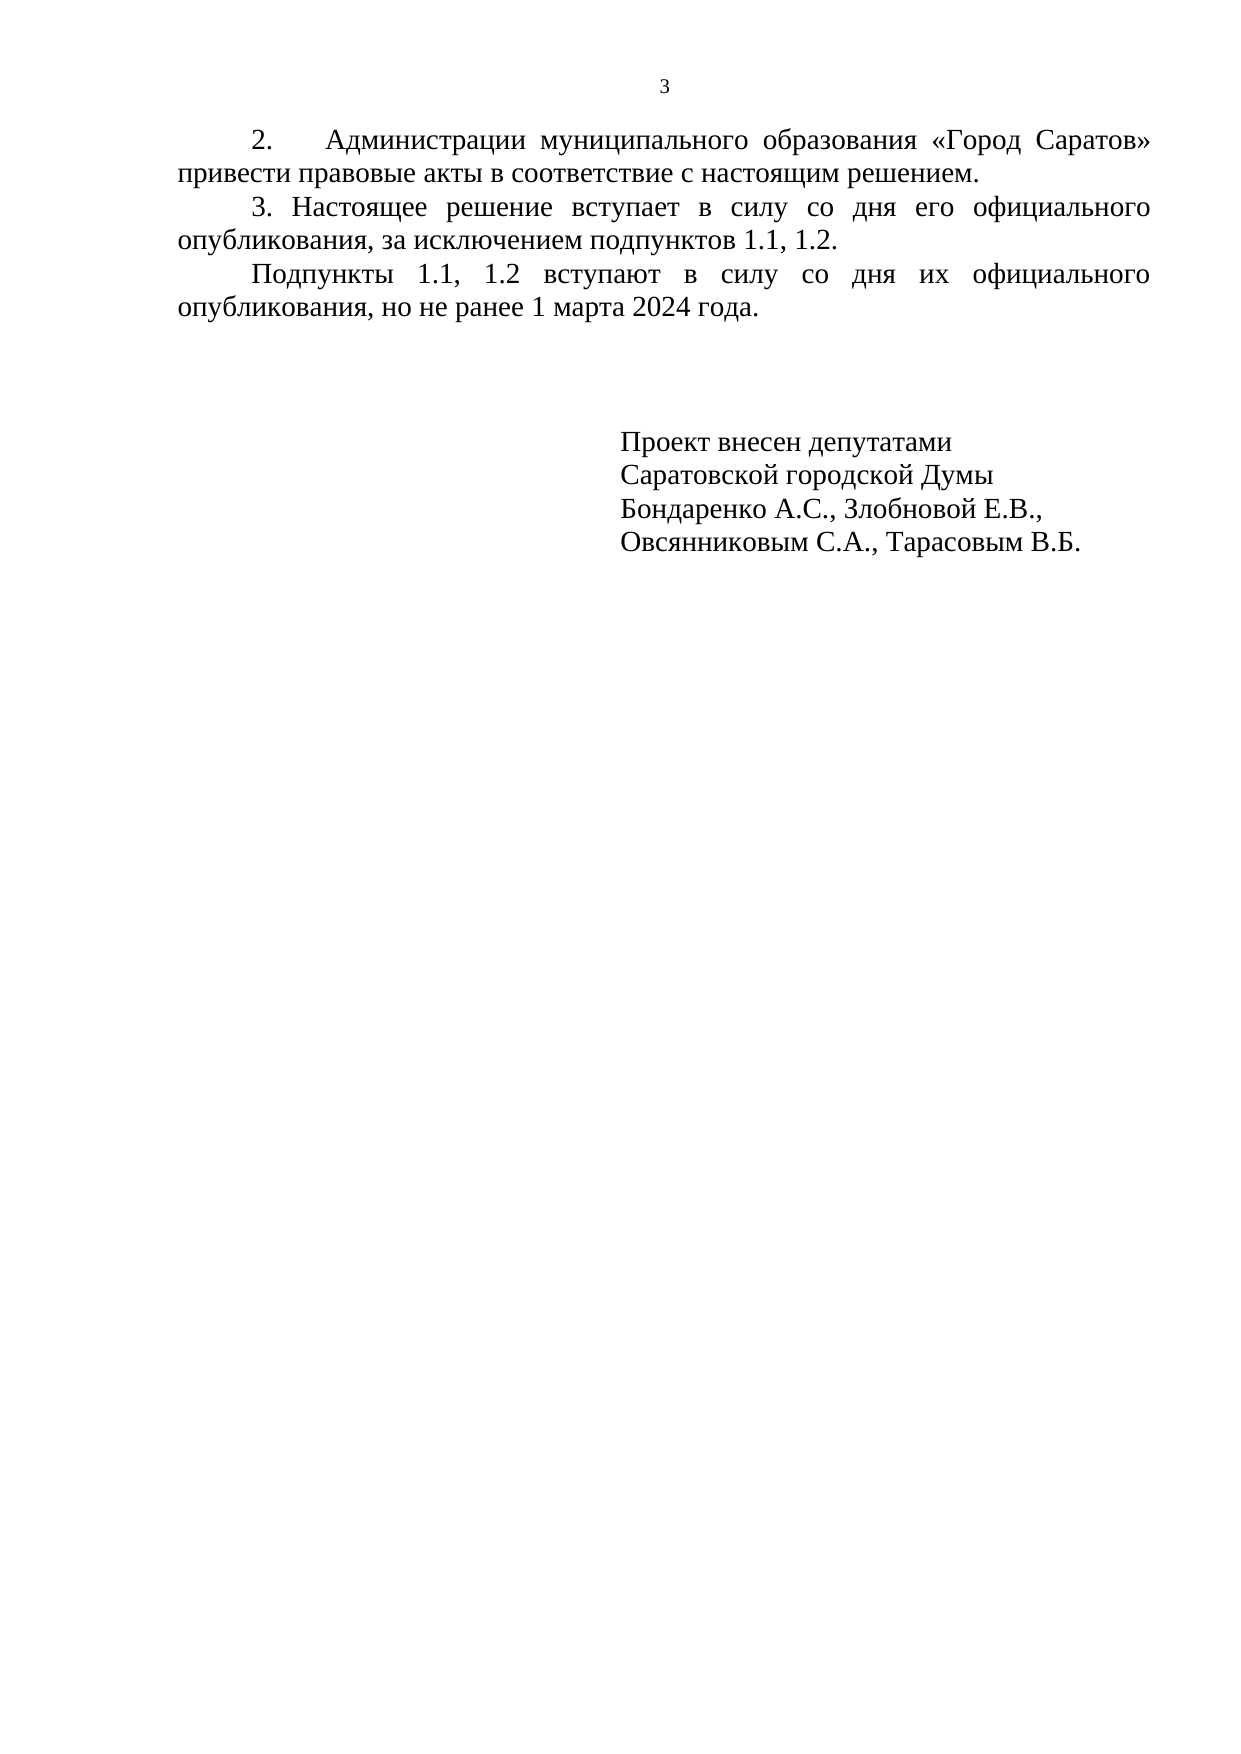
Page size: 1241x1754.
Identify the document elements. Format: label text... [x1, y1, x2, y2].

text Саратовской городской Думы [620, 457, 1152, 491]
text Бондаренко А.С., Злобновой Е.В., Овсянниковым С.А., Тарасовым В.Б. [620, 491, 1152, 558]
text 3. Настоящее решение вступает в силу со дня его официального опубликования, за исключением подпунктов 1.1, 1.2. [177, 189, 1152, 256]
text Проект внесен депутатами [620, 424, 1152, 457]
text Подпункты 1.1, 1.2 вступают в силу со дня их официального опубликования, но не ранее 1 марта 2024 года. [177, 256, 1152, 323]
list Администрации муниципального образования «Город Саратов» привести правовые акты в соответствие с настоящим решением. [177, 122, 1152, 189]
